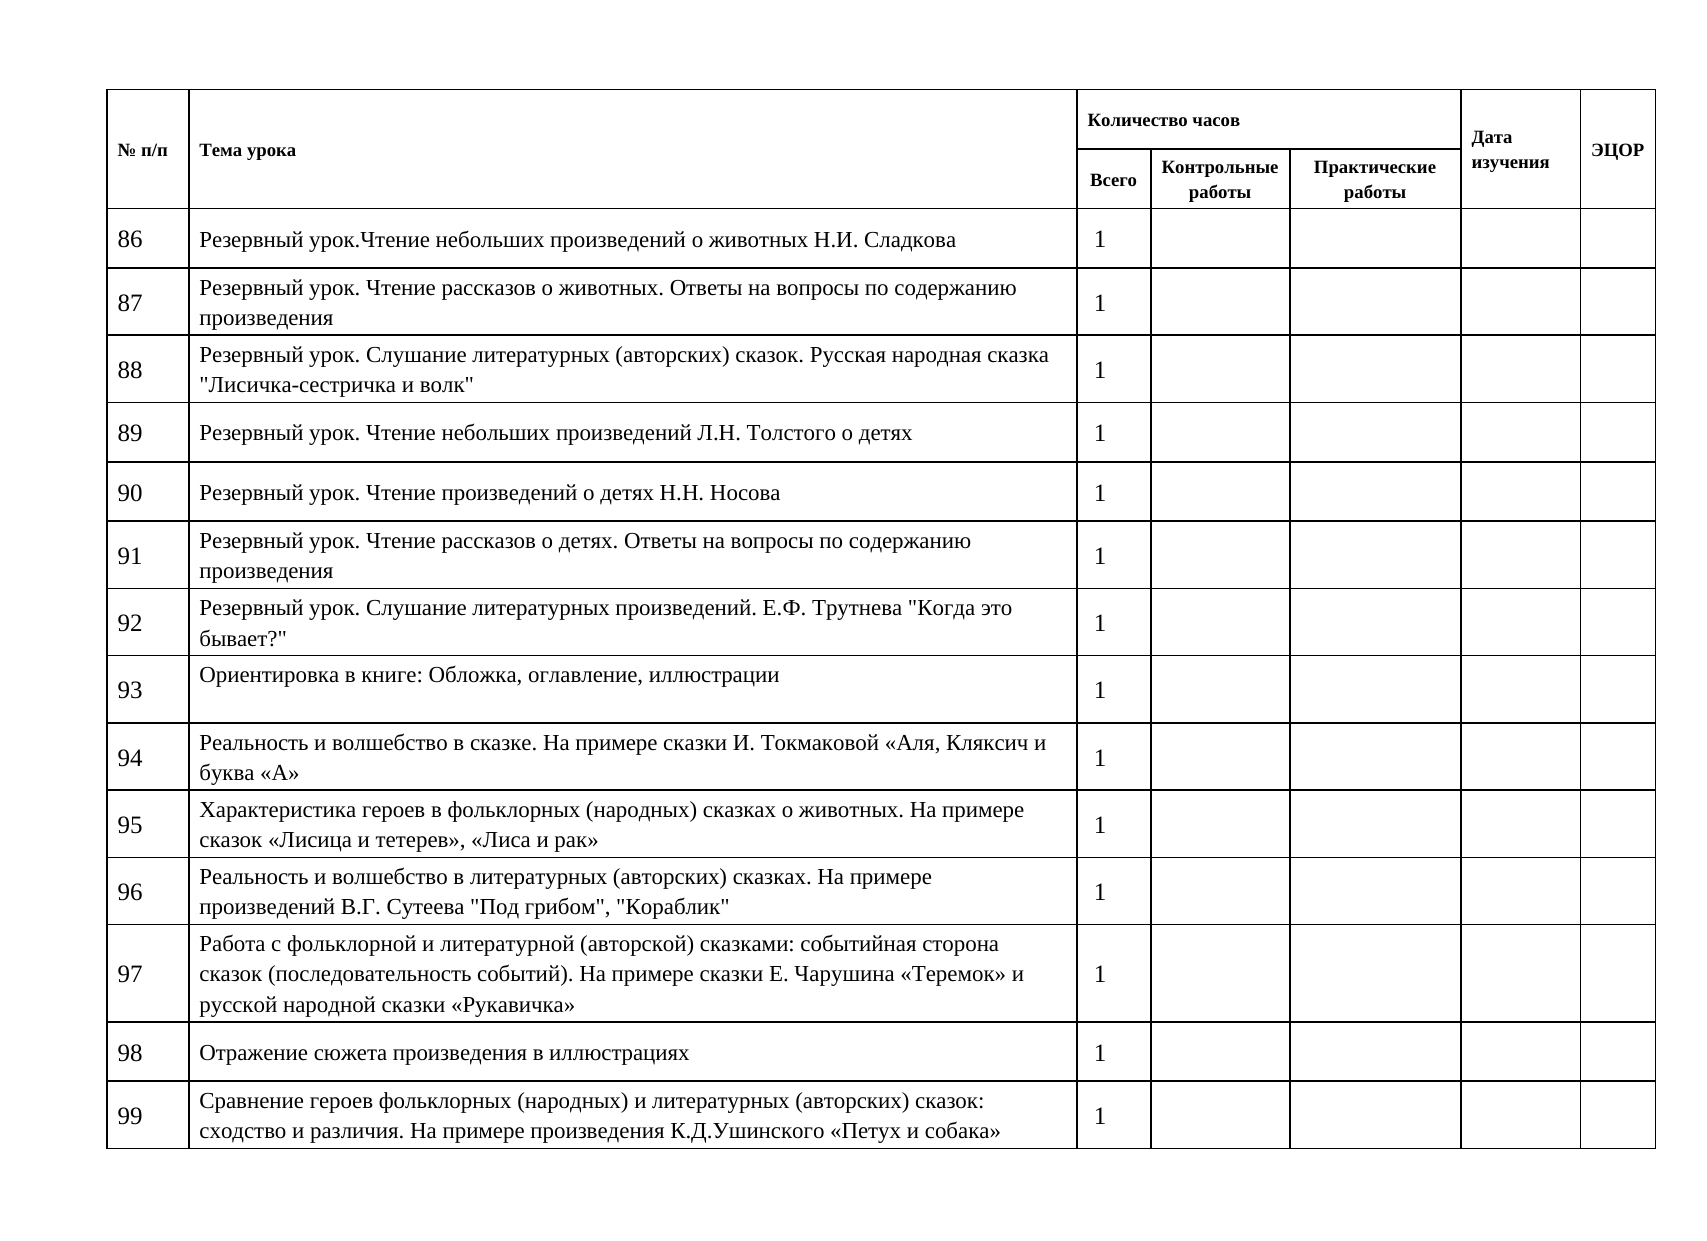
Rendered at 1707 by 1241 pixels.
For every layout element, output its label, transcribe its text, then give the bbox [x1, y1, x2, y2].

table_cell [1152, 925, 1289, 1021]
table_cell [1462, 1023, 1580, 1080]
table_cell [1581, 791, 1655, 856]
table_cell [1581, 656, 1655, 722]
table_cell [1462, 463, 1580, 520]
table_cell [1581, 1023, 1655, 1080]
table_cell [1291, 925, 1460, 1021]
table_cell [1462, 403, 1580, 461]
table_cell [1291, 858, 1460, 923]
table_cell 95 [108, 791, 188, 856]
table_cell 89 [108, 403, 188, 461]
table_cell Отражение сюжета произведения в иллюстрациях [190, 1023, 1076, 1080]
table_cell [1581, 589, 1655, 655]
table_header № п/п [108, 90, 188, 208]
table_cell [1291, 589, 1460, 655]
table_cell [1291, 522, 1460, 588]
table_cell 1 [1078, 724, 1150, 789]
table_cell [1152, 463, 1289, 520]
table_cell 1 [1078, 522, 1150, 588]
table_cell [1581, 463, 1655, 520]
table_cell 1 [1078, 791, 1150, 856]
table_cell Всего [1078, 150, 1150, 208]
table_cell Резервный урок. Чтение рассказов о детях. Ответы на вопросы по содержанию произведения [190, 522, 1076, 588]
table_cell Резервный урок. Чтение небольших произведений Л.Н. Толстого о детях [190, 403, 1076, 461]
table_cell [1581, 925, 1655, 1021]
table_cell [1152, 209, 1289, 267]
table_cell [1291, 336, 1460, 401]
table_cell [1152, 791, 1289, 856]
table_cell [1291, 209, 1460, 267]
table_cell [1581, 403, 1655, 461]
table_cell 94 [108, 724, 188, 789]
table_cell [1291, 1082, 1460, 1148]
table_cell [1581, 522, 1655, 588]
table_cell [1462, 724, 1580, 789]
table_cell [1462, 209, 1580, 267]
table_cell [1462, 1082, 1580, 1148]
table_cell [1581, 269, 1655, 334]
table_cell [1581, 724, 1655, 789]
table_cell [1152, 1023, 1289, 1080]
table_cell 97 [108, 925, 188, 1021]
table_cell [1291, 791, 1460, 856]
table_cell [1462, 858, 1580, 923]
table_cell 1 [1078, 463, 1150, 520]
table_cell [1152, 724, 1289, 789]
table_cell Реальность и волшебство в сказке. На примере сказки И. Токмаковой «Аля, Кляксич и буква «А» [190, 724, 1076, 789]
table_cell 87 [108, 269, 188, 334]
table_cell [1462, 336, 1580, 401]
table_cell Работа с фольклорной и литературной (авторской) сказками: событийная сторона сказок (последовательность событий). На примере сказки Е. Чарушина «Теремок» и русской народной сказки «Рукавичка» [190, 925, 1076, 1021]
table_cell [1291, 403, 1460, 461]
table_cell 88 [108, 336, 188, 401]
table_cell 1 [1078, 1023, 1150, 1080]
table_cell Характеристика героев в фольклорных (народных) сказках о животных. На примере сказок «Лисица и тетерев», «Лиса и рак» [190, 791, 1076, 856]
table_cell [1152, 403, 1289, 461]
table_cell 1 [1078, 656, 1150, 722]
table_cell 1 [1078, 925, 1150, 1021]
table_cell 1 [1078, 269, 1150, 334]
table_cell [1462, 791, 1580, 856]
table_header Количество часов [1078, 90, 1460, 148]
table_cell Сравнение героев фольклорных (народных) и литературных (авторских) сказок: сходство и различия. На примере произведения К.Д.Ушинского «Петух и собака» [190, 1082, 1076, 1148]
table_cell [1291, 1023, 1460, 1080]
table_cell [1152, 336, 1289, 401]
table_cell 1 [1078, 209, 1150, 267]
table_cell Реальность и волшебство в литературных (авторских) сказках. На примере произведений В.Г. Сутеева "Под грибом", "Кораблик" [190, 858, 1076, 923]
table_header ЭЦОР [1581, 90, 1655, 208]
table_cell [1152, 589, 1289, 655]
table_cell [1291, 463, 1460, 520]
table_cell Практические работы [1291, 150, 1460, 208]
table_cell 90 [108, 463, 188, 520]
table_cell 1 [1078, 589, 1150, 655]
table_cell 91 [108, 522, 188, 588]
table_cell [1462, 925, 1580, 1021]
table_cell Резервный урок. Чтение произведений о детях Н.Н. Носова [190, 463, 1076, 520]
table_cell [1462, 522, 1580, 588]
table_cell Резервный урок.Чтение небольших произведений о животных Н.И. Сладкова [190, 209, 1076, 267]
table_cell Резервный урок. Слушание литературных произведений. Е.Ф. Трутнева "Когда это бывает?" [190, 589, 1076, 655]
table_cell Резервный урок. Чтение рассказов о животных. Ответы на вопросы по содержанию произведения [190, 269, 1076, 334]
table_header Тема урока [190, 90, 1076, 208]
table_cell [1462, 269, 1580, 334]
table_cell 92 [108, 589, 188, 655]
table_cell [1152, 656, 1289, 722]
table_cell [1152, 858, 1289, 923]
table_cell Контрольные работы [1152, 150, 1289, 208]
table_header Дата изучения [1462, 90, 1580, 208]
table_cell [1581, 858, 1655, 923]
table_cell 1 [1078, 336, 1150, 401]
table_cell [1291, 269, 1460, 334]
table_cell [1581, 336, 1655, 401]
table_cell [1291, 656, 1460, 722]
table_cell 86 [108, 209, 188, 267]
table_cell [1581, 1082, 1655, 1148]
table_cell 93 [108, 656, 188, 722]
table_cell 1 [1078, 858, 1150, 923]
table_cell 99 [108, 1082, 188, 1148]
table_cell [1152, 522, 1289, 588]
table_cell [1462, 589, 1580, 655]
table_cell [1291, 724, 1460, 789]
table_cell Ориентировка в книге: Обложка, оглавление, иллюстрации [190, 656, 1076, 722]
table_cell [1581, 209, 1655, 267]
table_cell 96 [108, 858, 188, 923]
table_cell [1152, 1082, 1289, 1148]
table_cell [1462, 656, 1580, 722]
table_cell [1152, 269, 1289, 334]
table_cell 1 [1078, 1082, 1150, 1148]
table_cell Резервный урок. Слушание литературных (авторских) сказок. Русская народная сказка "Лисичка-сестричка и волк" [190, 336, 1076, 401]
table_cell 98 [108, 1023, 188, 1080]
table_cell 1 [1078, 403, 1150, 461]
